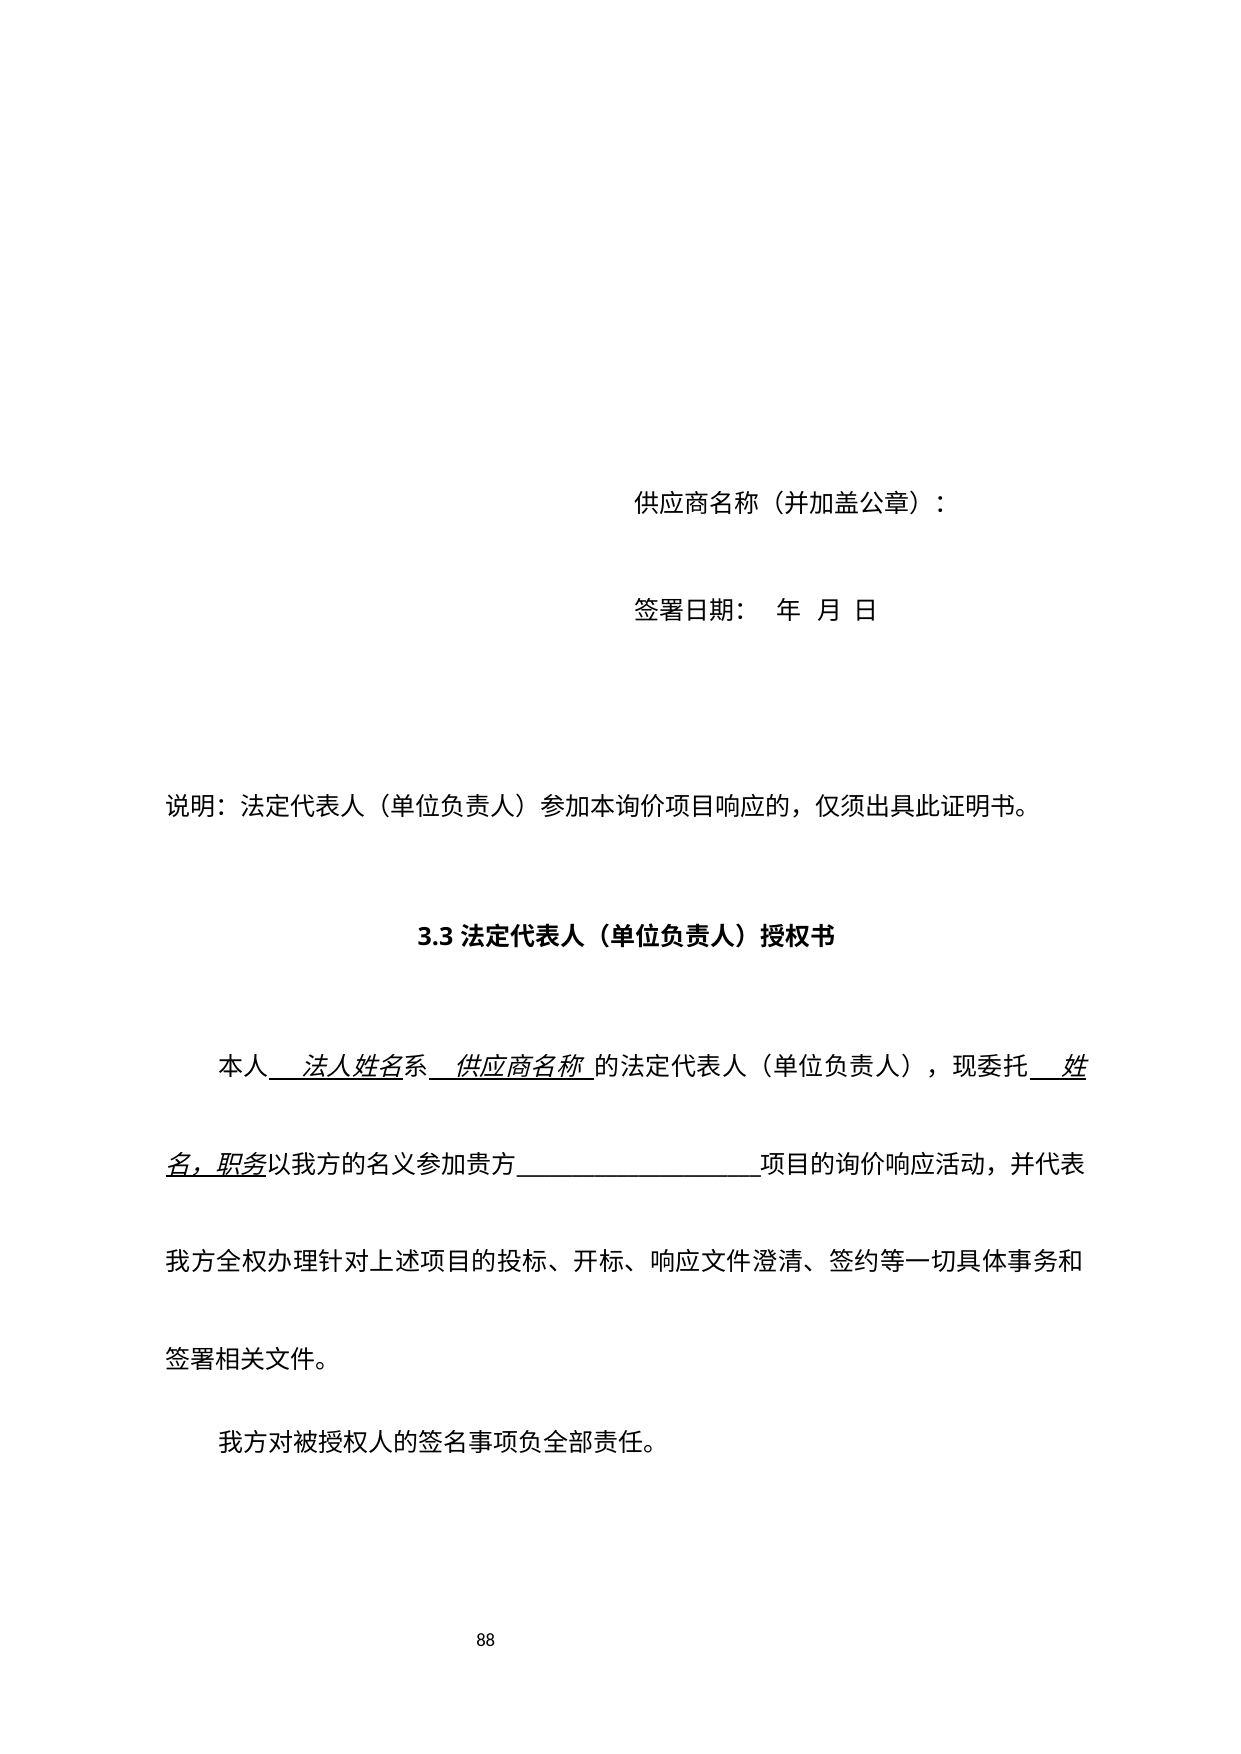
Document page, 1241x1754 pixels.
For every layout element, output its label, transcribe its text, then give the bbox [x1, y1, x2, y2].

text 供应商名称（并加盖公章）： [165, 469, 1087, 534]
text 本人 法人姓名系 供应商名称 的法定代表人（单位负责人），现委托 姓名，职务以我方的名义参加贵方______________________项目的询价响应活动，并代表我方全权办理针对上述项目的投标、开标、响应文件澄清、签约等一切具体事务和签署相关文件。 [165, 1032, 1087, 1390]
text 说明：法定代表人（单位负责人）参加本询价项目响应的，仅须出具此证明书。 [165, 772, 1087, 837]
text 3.3 法定代表人（单位负责人）授权书 [165, 902, 1087, 967]
text 签署日期： 年 月 日 [165, 576, 1087, 641]
text 我方对被授权人的签名事项负全部责任。 [165, 1408, 1087, 1473]
